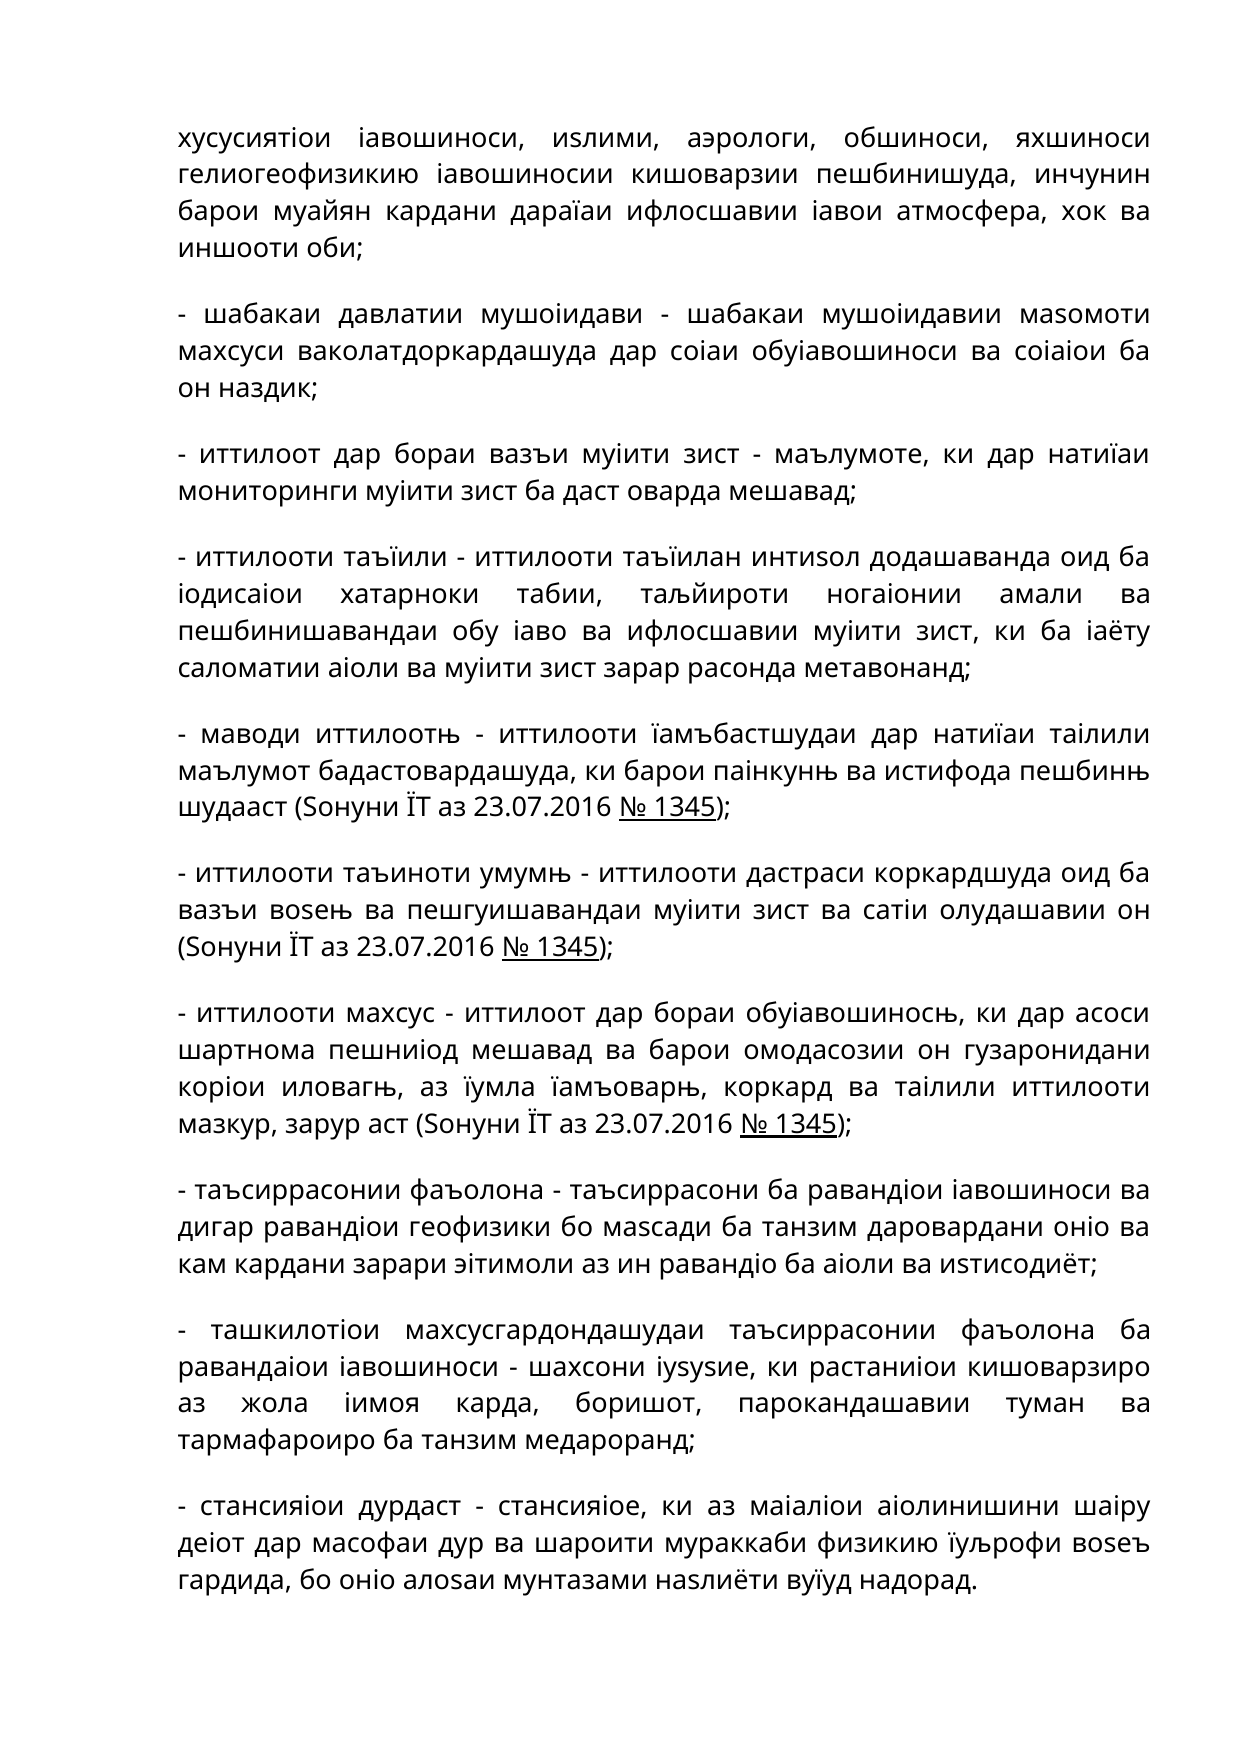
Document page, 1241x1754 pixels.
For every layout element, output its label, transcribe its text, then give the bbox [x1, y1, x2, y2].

text - иттилооти таъиноти умумњ - иттилооти дастраси коркардшуда оид ба вазъи воѕењ ва пешгуишавандаи муіити зист ва сатіи олудашавии он (Ѕонуни ЇТ аз 23.07.2016 № 1345); [177, 854, 1152, 964]
text - стансияіои дурдаст - стансияіое, ки аз маіаліои аіолинишини шаіру деіот дар масофаи дур ва шароити мураккаби физикию їуљрофи воѕеъ гардида, бо оніо алоѕаи мунтазами наѕлиёти вуїуд надорад. [177, 1487, 1152, 1597]
text - таъсиррасонии фаъолона - таъсиррасони ба равандіои іавошиноси ва дигар равандіои геофизики бо маѕсади ба танзим даровардани оніо ва кам кардани зарари эітимоли аз ин paвандіo ба аіоли ва иѕтисодиёт; [177, 1170, 1152, 1281]
text - маводи иттилоотњ - иттилооти їамъбастшудаи дар натиїаи таілили маълумот бадастовардашуда, ки барои паінкунњ ва истифода пешбинњ шудааст (Ѕонуни ЇТ аз 23.07.2016 № 1345); [177, 714, 1152, 825]
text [177, 118, 1152, 266]
text - шабакаи давлатии мушоіидави - шабакаи мушоіидавии маѕомоти махсуси ваколатдоркардашуда дар соіаи обуіавошиноси ва соіаіои ба он наздик; [177, 295, 1152, 405]
text - иттилооти махсус - иттилоот дар бораи обуіавошиносњ, ки дар асоси шартнома пешниіод мешавад ва барои омодасозии он гузаронидани коріои иловагњ, аз їумла їамъоварњ, коркард ва таілили иттилооти мазкур, зарур аст (Ѕонуни ЇТ аз 23.07.2016 № 1345); [177, 994, 1152, 1141]
text - иттилооти таъїили - иттилооти таъїилан интиѕол додашаванда оид ба іодисаіои хатарноки табии, таљйироти ногаіонии амали ва пешбинишавандаи обу іаво ва ифлосшавии муіити зист, ки ба іаёту саломатии аіоли ва муіити зист зарар расонда метавонанд; [177, 537, 1152, 685]
text - ташкилотіои махсусгардондашудаи таъсиррасонии фаъолона ба равандаіои іавошиноси - шахсони іуѕуѕие, ки растаниіои кишоварзиро аз жола іимоя карда, боришот, парокандашавии туман ва тармафароиро ба танзим медароранд; [177, 1310, 1152, 1458]
text - иттилоот дар бораи вазъи муіити зист - маълумоте, ки дар натиїаи мониторинги муіити зист ба даст оварда мешавад; [177, 434, 1152, 508]
